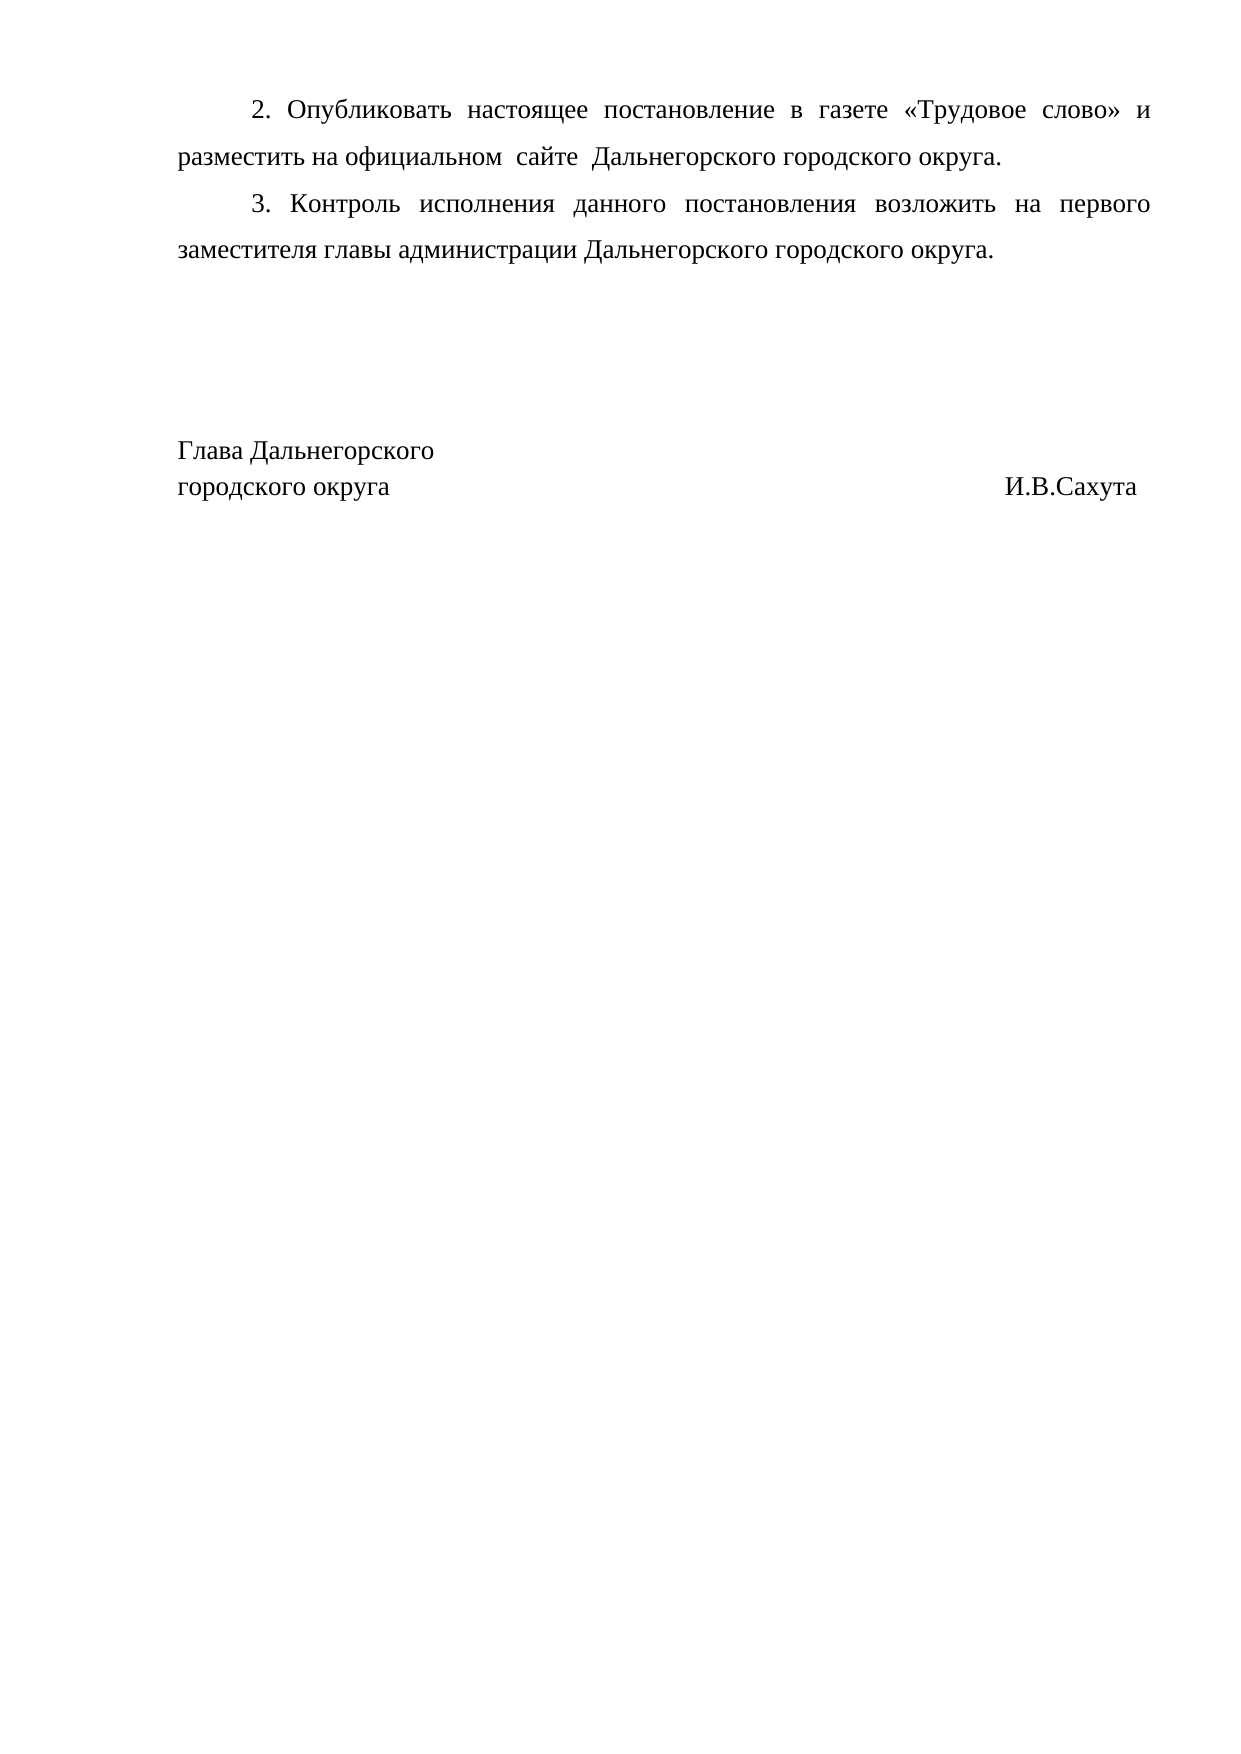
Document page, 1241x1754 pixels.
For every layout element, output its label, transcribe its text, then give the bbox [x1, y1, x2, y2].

text Глава Дальнегорского [177, 434, 1152, 465]
text 2. Опубликовать настоящее постановление в газете «Трудовое слово» и разместить на официальном сайте Дальнегорского городского округа. [177, 93, 1152, 171]
text 3. Контроль исполнения данного постановления возложить на первого заместителя главы администрации Дальнегорского городского округа. [177, 187, 1152, 264]
text городского округа И.В.Сахута [177, 469, 1152, 501]
